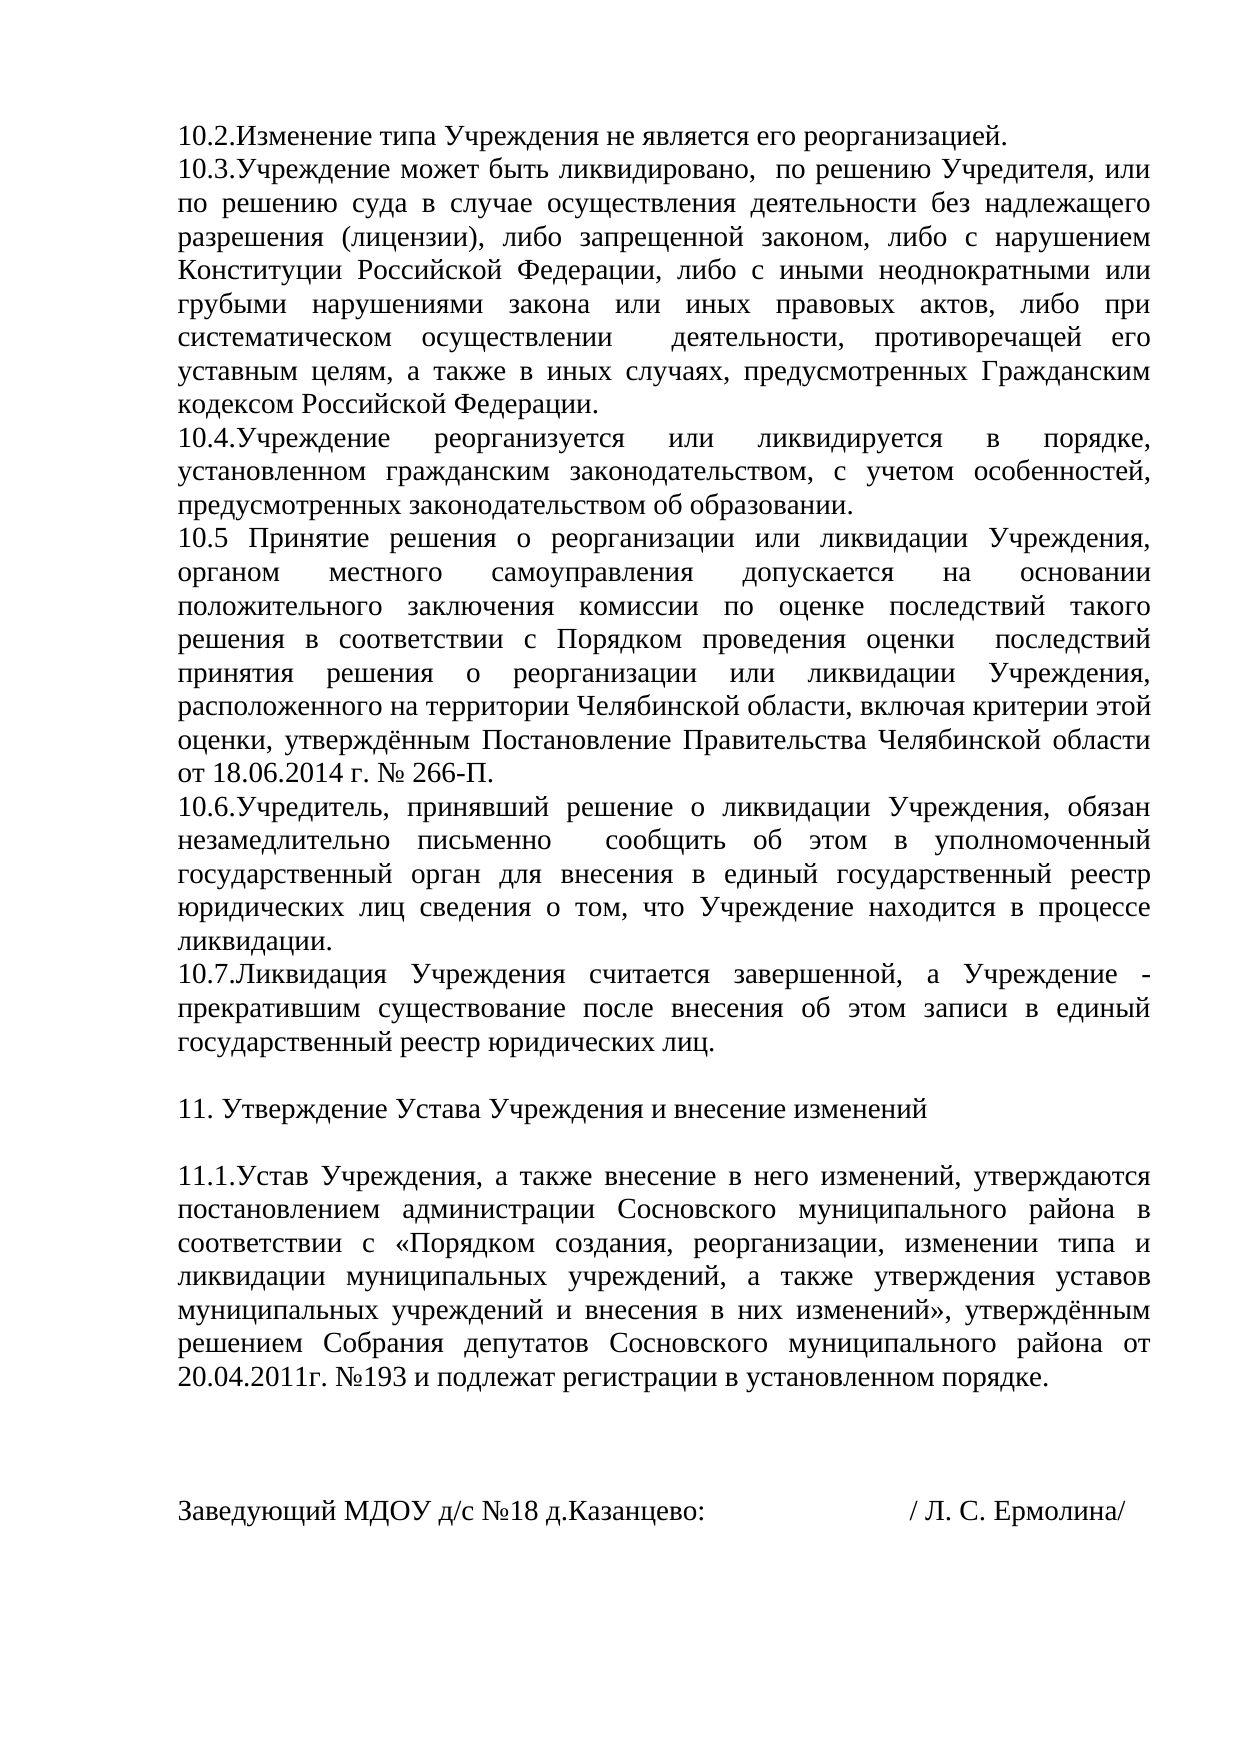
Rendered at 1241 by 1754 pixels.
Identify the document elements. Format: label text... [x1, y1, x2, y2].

text 10.7.Ликвидация Учреждения считается завершенной, а Учреждение - прекратившим существование после внесения об этом записи в единый государственный реестр юридических лиц. [177, 957, 1152, 1057]
text 10.5 Принятие решения о реорганизации или ликвидации Учреждения, органом местного самоуправления допускается на основании положительного заключения комиссии по оценке последствий такого решения в соответствии с Порядком проведения оценки последствий принятия решения о реорганизации или ликвидации Учреждения, расположенного на территории Челябинской области, включая критерии этой оценки, утверждённым Постановление Правительства Челябинской области от 18.06.2014 г. № 266-П. [177, 521, 1152, 789]
text Заведующий МДОУ д/с №18 д.Казанцево: / Л. С. Ермолина/ [177, 1493, 1152, 1527]
text 10.3.Учреждение может быть ликвидировано, по решению Учредителя, или по решению суда в случае осуществления деятельности без надлежащего разрешения (лицензии), либо запрещенной законом, либо с нарушением Конституции Российской Федерации, либо с иными неоднократными или грубыми нарушениями закона или иных правовых актов, либо при систематическом осуществлении деятельности, противоречащей его уставным целям, а также в иных случаях, предусмотренных Гражданским кодексом Российской Федерации. [177, 152, 1152, 420]
text 10.2.Изменение типа Учреждения не является его реорганизацией. [177, 118, 1152, 152]
text 10.6.Учредитель, принявший решение о ликвидации Учреждения, обязан незамедлительно письменно сообщить об этом в уполномоченный государственный орган для внесения в единый государственный реестр юридических лиц сведения о том, что Учреждение находится в процессе ликвидации. [177, 789, 1152, 957]
text 11.1.Устав Учреждения, а также внесение в него изменений, утверждаются постановлением администрации Сосновского муниципального района в соответствии с «Порядком создания, реорганизации, изменении типа и ликвидации муниципальных учреждений, а также утверждения уставов муниципальных учреждений и внесения в них изменений», утверждённым решением Собрания депутатов Сосновского муниципального района от 20.04.2011г. №193 и подлежат регистрации в установленном порядке. [177, 1158, 1152, 1393]
text 10.4.Учреждение реорганизуется или ликвидируется в порядке, установленном гражданским законодательством, с учетом особенностей, предусмотренных законодательством об образовании. [177, 420, 1152, 521]
text 11. Утверждение Устава Учреждения и внесение изменений [177, 1091, 1152, 1124]
